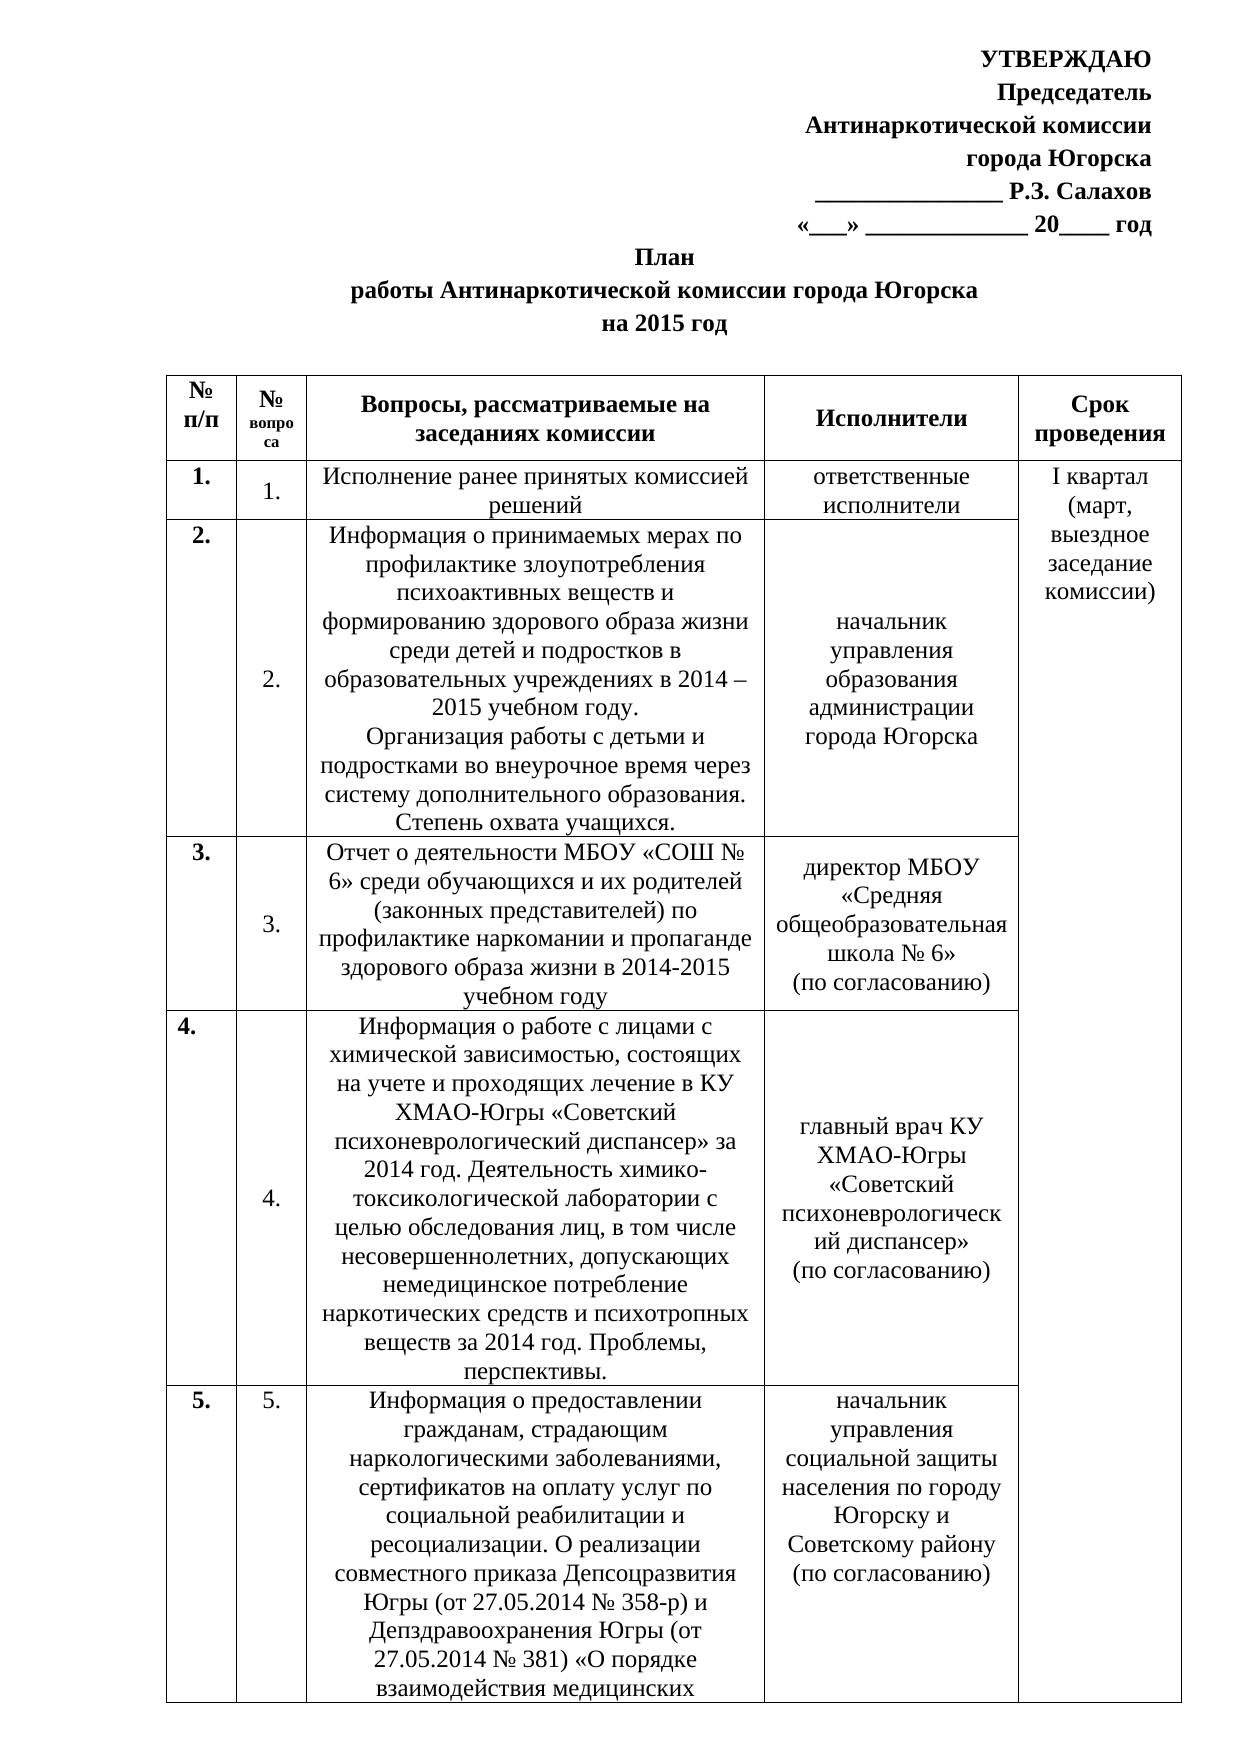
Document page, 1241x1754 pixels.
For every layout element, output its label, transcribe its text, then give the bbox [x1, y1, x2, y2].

table_cell директор МБОУ «Средняя общеобразовательная школа № 6» (по согласованию) [765, 837, 1018, 1010]
table_header Вопросы, рассматриваемые на заседаниях комиссии [307, 376, 764, 460]
table_cell 4. [237, 1011, 306, 1384]
table_cell 1. [237, 461, 306, 519]
table_cell I квартал (март, выездное заседание комиссии) [1019, 461, 1181, 1702]
table_cell 1. [167, 461, 236, 519]
table_header Срок проведения [1019, 376, 1181, 460]
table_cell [765, 1386, 1018, 1702]
table_cell главный врач КУ ХМАО-Югры «Советский психоневрологический диспансер» (по согласованию) [765, 1011, 1018, 1384]
table_header № п/п [167, 376, 236, 460]
table_cell 3. [167, 837, 236, 1010]
table_header Исполнители [765, 376, 1018, 460]
table_cell ответственные исполнители [765, 461, 1018, 519]
table_cell Информация о работе с лицами с химической зависимостью, состоящих на учете и проходящих лечение в КУ ХМАО-Югры «Советский психоневрологический диспансер» за 2014 год. Деятельность химико-токсикологической лаборатории с целью обследования лиц, в том числе несовершеннолетних, допускающих немедицинское потребление наркотических средств и психотропных веществ за 2014 год. Проблемы, перспективы. [307, 1011, 764, 1384]
text «___» _____________ 20____ год [177, 209, 1152, 238]
table_cell 4. [167, 1011, 236, 1384]
text Антинаркотической комиссии [177, 110, 1152, 139]
text на 2015 год [177, 308, 1152, 337]
table_cell Отчет о деятельности МБОУ «СОШ № 6» среди обучающихся и их родителей (законных представителей) по профилактике наркомании и пропаганде здорового образа жизни в 2014-2015 учебном году [307, 837, 764, 1010]
text УТВЕРЖДАЮ [177, 44, 1152, 73]
table_cell 2. [237, 520, 306, 836]
text _______________ Р.З. Салахов [177, 176, 1152, 205]
table_cell 5. [167, 1386, 236, 1702]
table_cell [307, 1386, 764, 1702]
table_cell начальник управления образования администрации города Югорска [765, 520, 1018, 836]
text работы Антинаркотической комиссии города Югорска [177, 276, 1152, 304]
table_cell 2. [167, 520, 236, 836]
text План [177, 242, 1152, 271]
table_cell 3. [237, 837, 306, 1010]
table_header № вопроса [237, 376, 306, 460]
text Председатель [177, 77, 1152, 106]
text города Югорска [177, 143, 1152, 172]
table_cell 5. [237, 1386, 306, 1702]
table_cell Информация о принимаемых мерах по профилактике злоупотребления психоактивных веществ и формированию здорового образа жизни среди детей и подростков в образовательных учреждениях в 2014 – 2015 учебном году. Организация работы с детьми и подростками во внеурочное время через систему дополнительного образования. Степень охвата учащихся. [307, 520, 764, 836]
table_cell Исполнение ранее принятых комиссией решений [307, 461, 764, 519]
